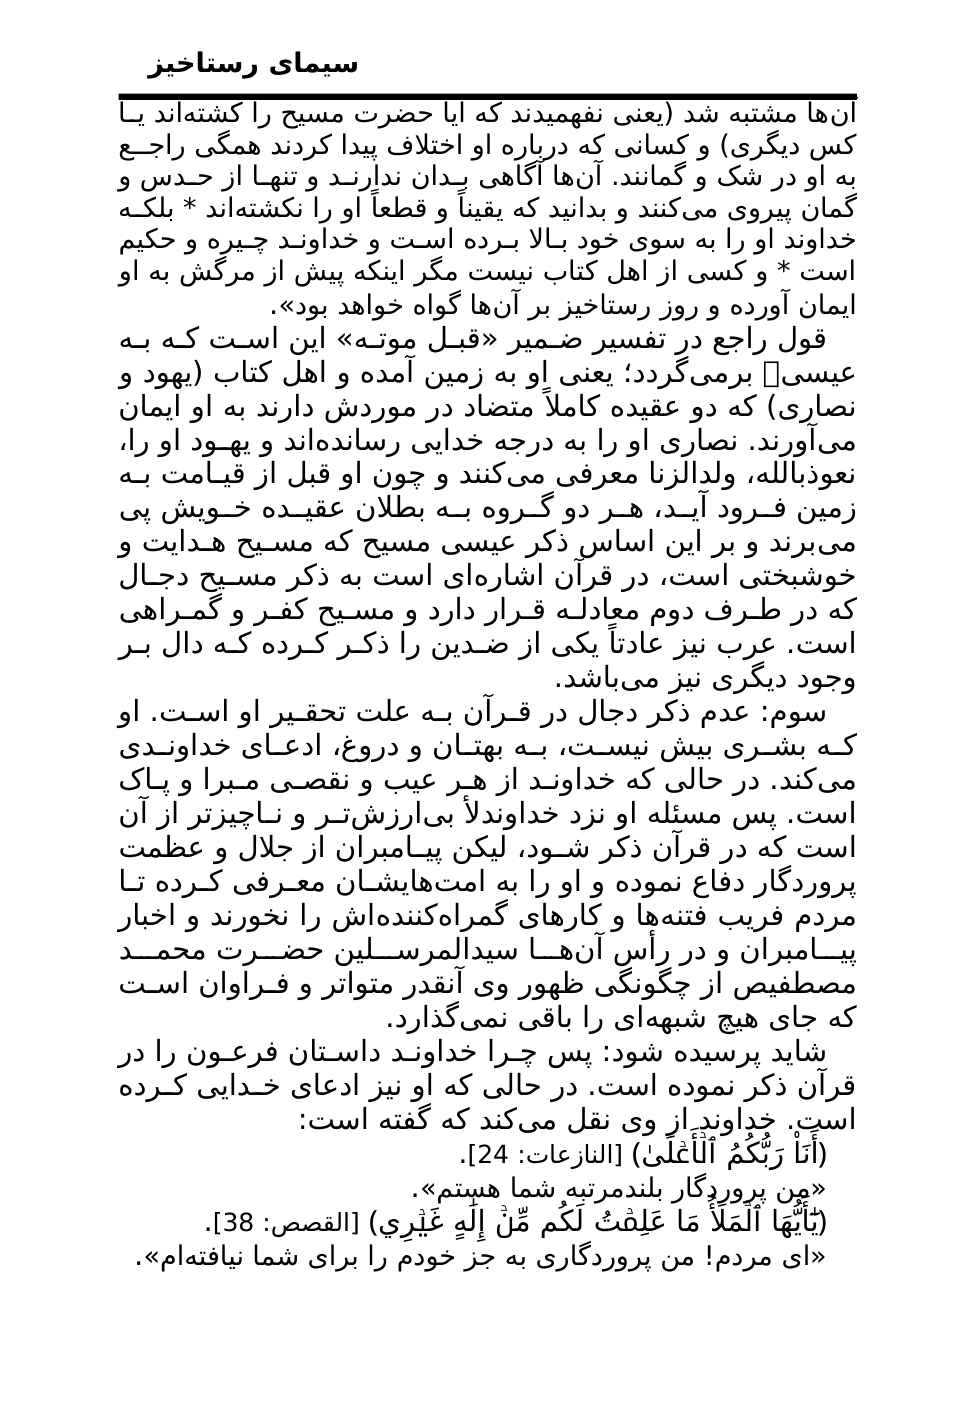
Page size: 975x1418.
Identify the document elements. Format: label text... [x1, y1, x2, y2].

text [118, 98, 857, 321]
text «من پروردگار بلندمرتبه شما هستم». [118, 1170, 857, 1204]
text ﴿يَٰٓأَيُّهَا ٱلۡمَلَأُ مَا عَلِمۡتُ لَكُم مِّنۡ إِلَٰهٍ غَيۡرِي﴾ [القصص: 38]. [118, 1204, 857, 1238]
text «ای مردم! من پروردگاری به جز خودم را برای شما نیافته‌ام». [118, 1238, 857, 1272]
text ﴿أَنَا۠ رَبُّكُمُ ٱلۡأَعۡلَىٰ﴾ [النازعات: 24]. [118, 1136, 857, 1170]
text سوم: عدم ذکر دجال در قرآن به علت تحقیر او است. او که بشری بیش نیست، به بهتان و دروغ، ادعای خداوندی می‌کند. در حالی که خداوند از هر عیب و نقصی مبرا و پاک است. پس مسئله او نزد خداوندﻷ بی‌ارزش‌تر و ناچیزتر از آن است که در قرآن ذکر شود، لیکن پیامبران از جلال و عظمت پروردگار دفاع نموده و او را به امت‌هایشان معرفی کرده تا مردم فریب فتنه‌ها و کارهای گمراه‌کننده‌اش را نخورند و اخبار پیامبران و در رأس آن‌ها سیدالمرسلین حضرت محمد مصطفیص از چگونگی ظهور وی آنقدر متواتر و فراوان است که جای هیچ شبهه‌ای را باقی نمی‌گذارد. [118, 694, 857, 1034]
text شاید پرسیده شود: پس چرا خداوند داستان فرعون را در قرآن ذکر نموده است. در حالی که او نیز ادعای خدایی کرده است. خداوند از وی نقل می‌کند که گفته است: [118, 1034, 857, 1136]
text قول راجع در تفسیر ضمیر «قبل موته» این است که به عیسی برمی‌گردد؛ یعنی او به زمین آمده و اهل کتاب (یهود و نصاری) که دو عقیده کاملاً متضاد در موردش دارند به او ایمان می‌آورند. نصاری او را به درجه خدایی رسانده‌اند و یهود او را، نعوذبالله، ولدالزنا معرفی می‌کنند و چون او قبل از قیامت به زمین فرود آید، هر دو گروه به بطلان عقیده خویش پی می‌برند و بر این اساس ذکر عیسی مسیح که مسیح هدایت و خوشبختی است، در قرآن اشاره‌ای است به ذکر مسیح دجال که در طرف دوم معادله قرار دارد و مسیح کفر و گمراهی است. عرب نیز عادتاً یکی از ضدین را ذکر کرده که دال بر وجود دیگری نیز می‌باشد. [118, 321, 857, 694]
